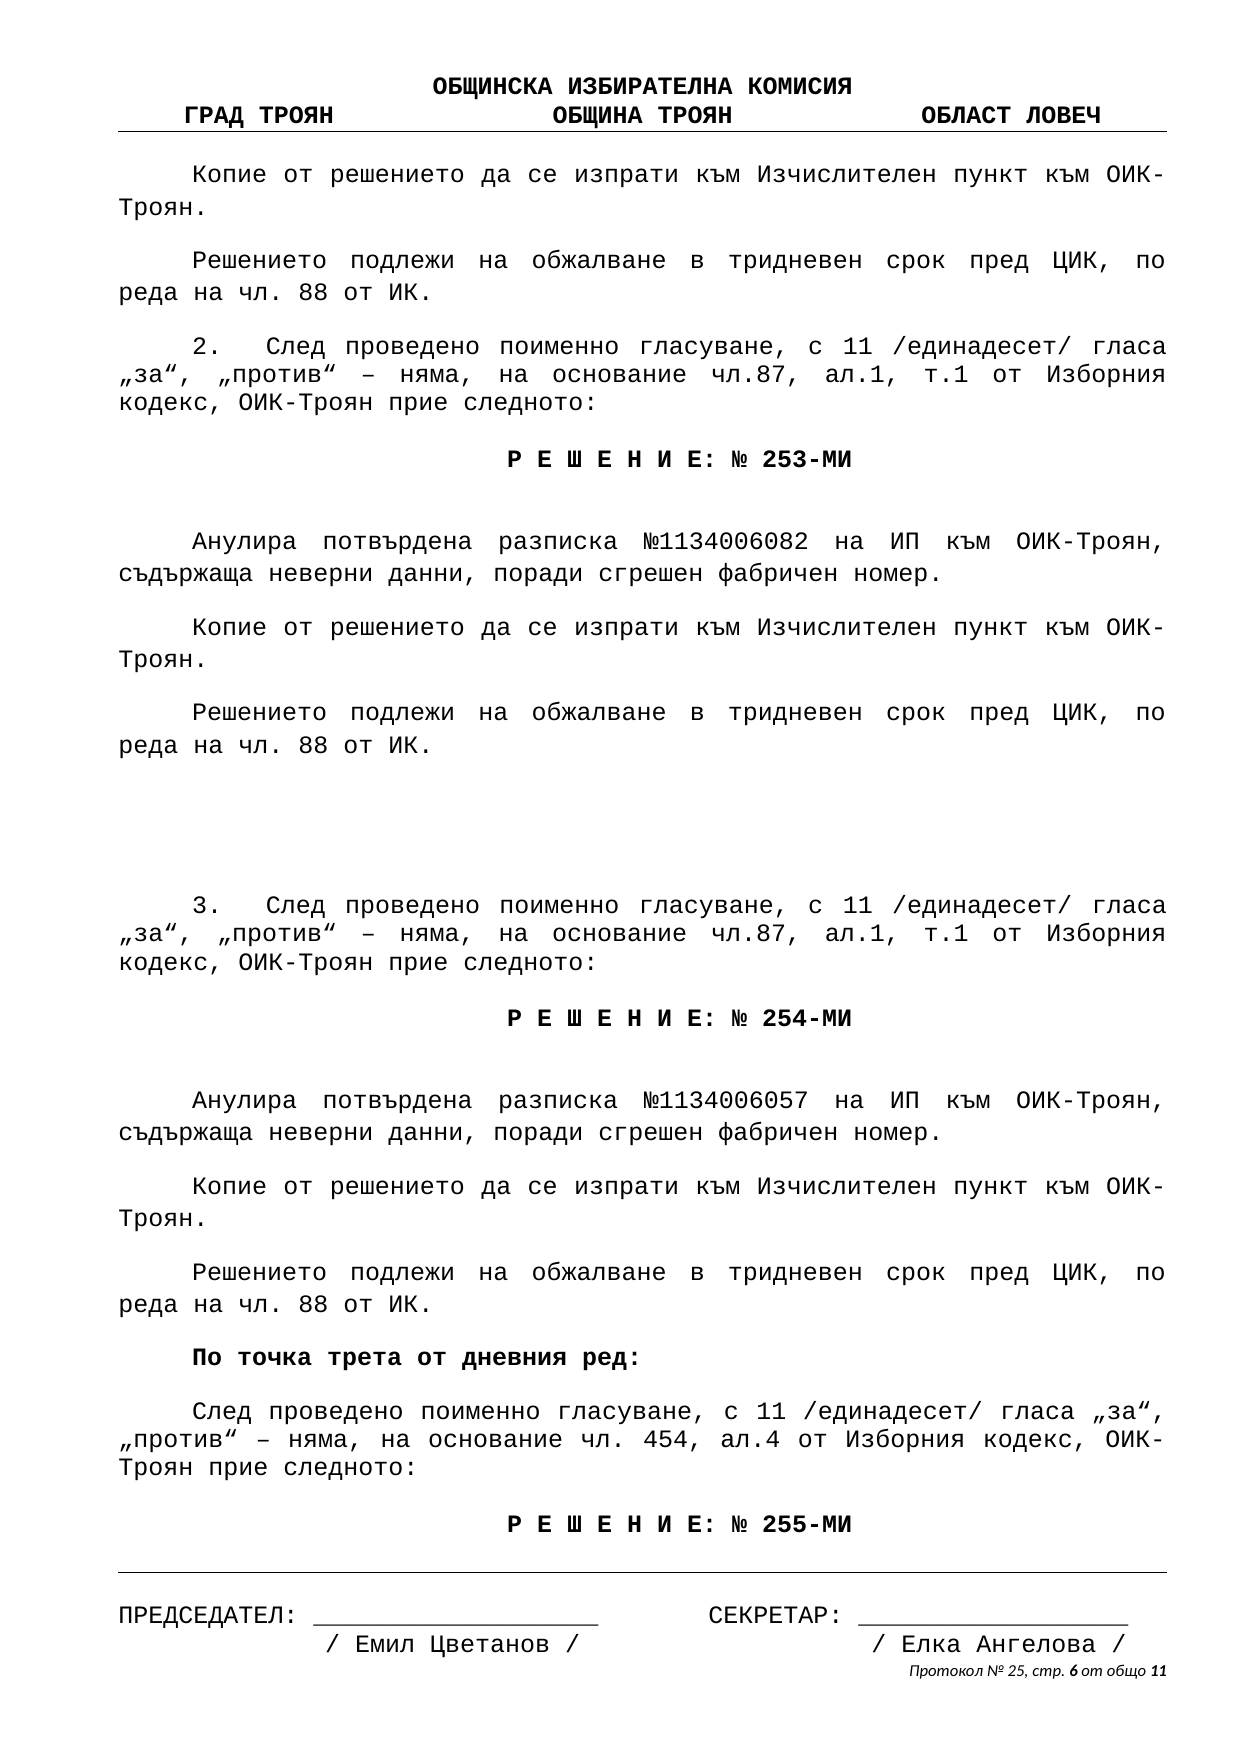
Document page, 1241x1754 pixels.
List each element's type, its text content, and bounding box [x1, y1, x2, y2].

text Копие от решението да се изпрати към Изчислителен пункт към ОИК-Троян. [118, 162, 1167, 222]
text Копие от решението да се изпрати към Изчислителен пункт към ОИК-Троян. [118, 1173, 1167, 1234]
text Р Е Ш Е Н И Е: № 254-МИ [118, 1006, 1167, 1034]
text Р Е Ш Е Н И Е: № 253-МИ [118, 447, 1167, 475]
text Решението подлежи на обжалване в тридневен срок пред ЦИК, по реда на чл. 88 от ИК. [118, 247, 1167, 308]
text Анулира потвърдена разписка №1134006082 на ИП към ОИК-Троян, съдържаща неверни данни, поради сгрешен фабричен номер. [118, 528, 1167, 589]
text Решението подлежи на обжалване в тридневен срок пред ЦИК, по реда на чл. 88 от ИК. [118, 1259, 1167, 1320]
text Анулира потвърдена разписка №1134006057 на ИП към ОИК-Троян, съдържаща неверни данни, поради сгрешен фабричен номер. [118, 1087, 1167, 1148]
text Р Е Ш Е Н И Е: № 255-МИ [118, 1512, 1167, 1540]
text Копие от решението да се изпрати към Изчислителен пункт към ОИК-Троян. [118, 614, 1167, 675]
text Решението подлежи на обжалване в тридневен срок пред ЦИК, по реда на чл. 88 от ИК. [118, 700, 1167, 761]
text След проведено поименно гласуване, с 11 /единадесет/ гласа „за“, „против“ – няма, на основание чл. 454, ал.4 от Изборния кодекс, ОИК-Троян прие следното: [118, 1398, 1167, 1483]
text По точка трета от дневния ред: [118, 1345, 1167, 1373]
